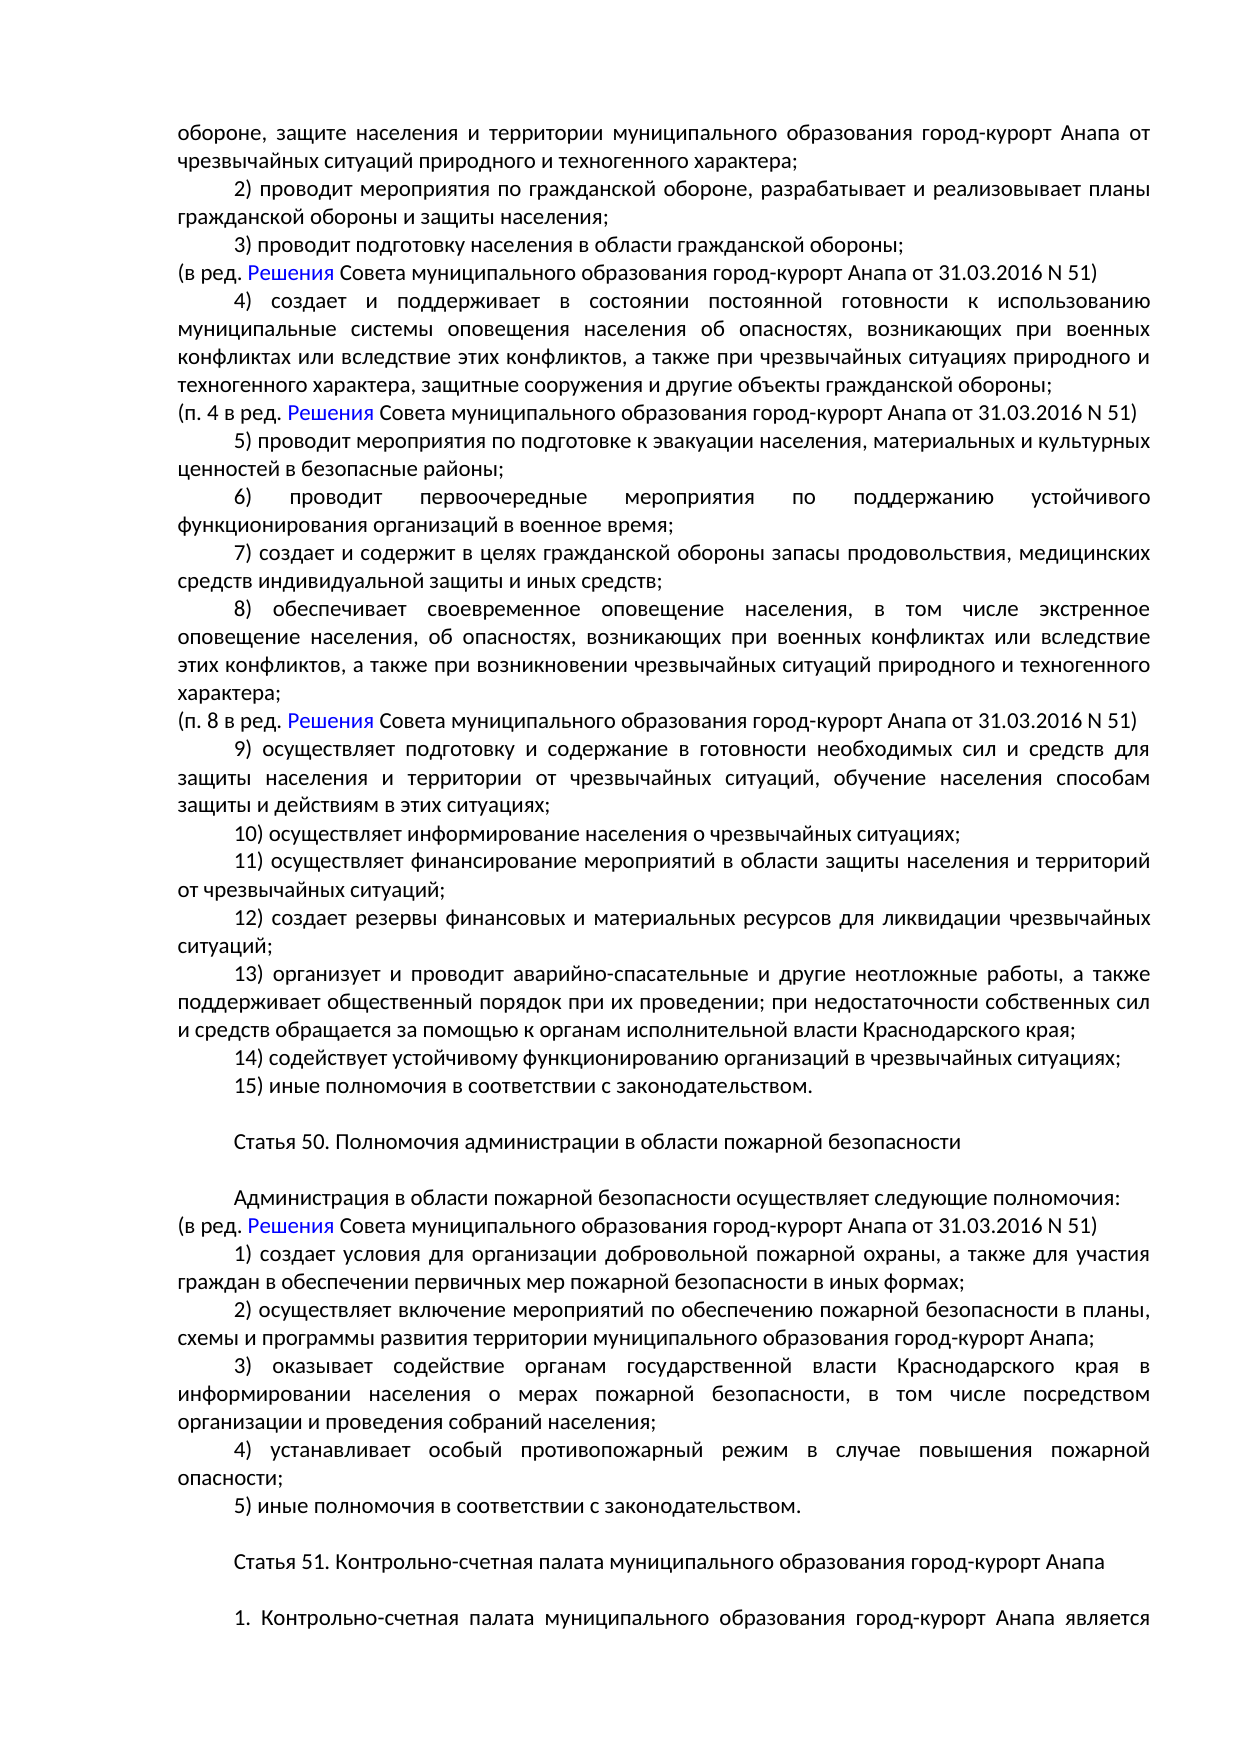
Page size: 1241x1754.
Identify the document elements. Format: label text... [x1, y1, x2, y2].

text 11) осуществляет финансирование мероприятий в области защиты населения и территорий от чрезвычайных ситуаций; [177, 847, 1152, 903]
text 4) создает и поддерживает в состоянии постоянной готовности к использованию муниципальные системы оповещения населения об опасностях, возникающих при военных конфликтах или вследствие этих конфликтов, а также при чрезвычайных ситуациях природного и техногенного характера, защитные сооружения и другие объекты гражданской обороны; [177, 286, 1152, 398]
text 2) осуществляет включение мероприятий по обеспечению пожарной безопасности в планы, схемы и программы развития территории муниципального образования город-курорт Анапа; [177, 1295, 1152, 1351]
text Администрация в области пожарной безопасности осуществляет следующие полномочия: [177, 1183, 1152, 1211]
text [177, 1603, 1152, 1631]
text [177, 118, 1152, 174]
text Статья 51. Контрольно-счетная палата муниципального образования город-курорт Анапа [177, 1547, 1152, 1575]
text 7) создает и содержит в целях гражданской обороны запасы продовольствия, медицинских средств индивидуальной защиты и иных средств; [177, 538, 1152, 594]
text 6) проводит первоочередные мероприятия по поддержанию устойчивого функционирования организаций в военное время; [177, 482, 1152, 538]
text 15) иные полномочия в соответствии с законодательством. [177, 1071, 1152, 1099]
text 5) проводит мероприятия по подготовке к эвакуации населения, материальных и культурных ценностей в безопасные районы; [177, 426, 1152, 482]
text 3) оказывает содействие органам государственной власти Краснодарского края в информировании населения о мерах пожарной безопасности, в том числе посредством организации и проведения собраний населения; [177, 1351, 1152, 1435]
text 2) проводит мероприятия по гражданской обороне, разрабатывает и реализовывает планы гражданской обороны и защиты населения; [177, 174, 1152, 230]
text 5) иные полномочия в соответствии с законодательством. [177, 1491, 1152, 1519]
text 1) создает условия для организации добровольной пожарной охраны, а также для участия граждан в обеспечении первичных мер пожарной безопасности в иных формах; [177, 1239, 1152, 1295]
text (п. 8 в ред. Решения Совета муниципального образования город-курорт Анапа от 31.03.2016 N 51) [177, 707, 1152, 734]
text Статья 50. Полномочия администрации в области пожарной безопасности [177, 1127, 1152, 1155]
text (в ред. Решения Совета муниципального образования город-курорт Анапа от 31.03.2016 N 51) [177, 1211, 1152, 1239]
text 10) осуществляет информирование населения о чрезвычайных ситуациях; [177, 819, 1152, 847]
text 3) проводит подготовку населения в области гражданской обороны; [177, 230, 1152, 258]
text 14) содействует устойчивому функционированию организаций в чрезвычайных ситуациях; [177, 1043, 1152, 1071]
text (п. 4 в ред. Решения Совета муниципального образования город-курорт Анапа от 31.03.2016 N 51) [177, 398, 1152, 426]
text 13) организует и проводит аварийно-спасательные и другие неотложные работы, а также поддерживает общественный порядок при их проведении; при недостаточности собственных сил и средств обращается за помощью к органам исполнительной власти Краснодарского края; [177, 959, 1152, 1043]
text 12) создает резервы финансовых и материальных ресурсов для ликвидации чрезвычайных ситуаций; [177, 903, 1152, 959]
text 8) обеспечивает своевременное оповещение населения, в том числе экстренное оповещение населения, об опасностях, возникающих при военных конфликтах или вследствие этих конфликтов, а также при возникновении чрезвычайных ситуаций природного и техногенного характера; [177, 594, 1152, 707]
text 9) осуществляет подготовку и содержание в готовности необходимых сил и средств для защиты населения и территории от чрезвычайных ситуаций, обучение населения способам защиты и действиям в этих ситуациях; [177, 734, 1152, 819]
text 4) устанавливает особый противопожарный режим в случае повышения пожарной опасности; [177, 1435, 1152, 1491]
text (в ред. Решения Совета муниципального образования город-курорт Анапа от 31.03.2016 N 51) [177, 258, 1152, 286]
